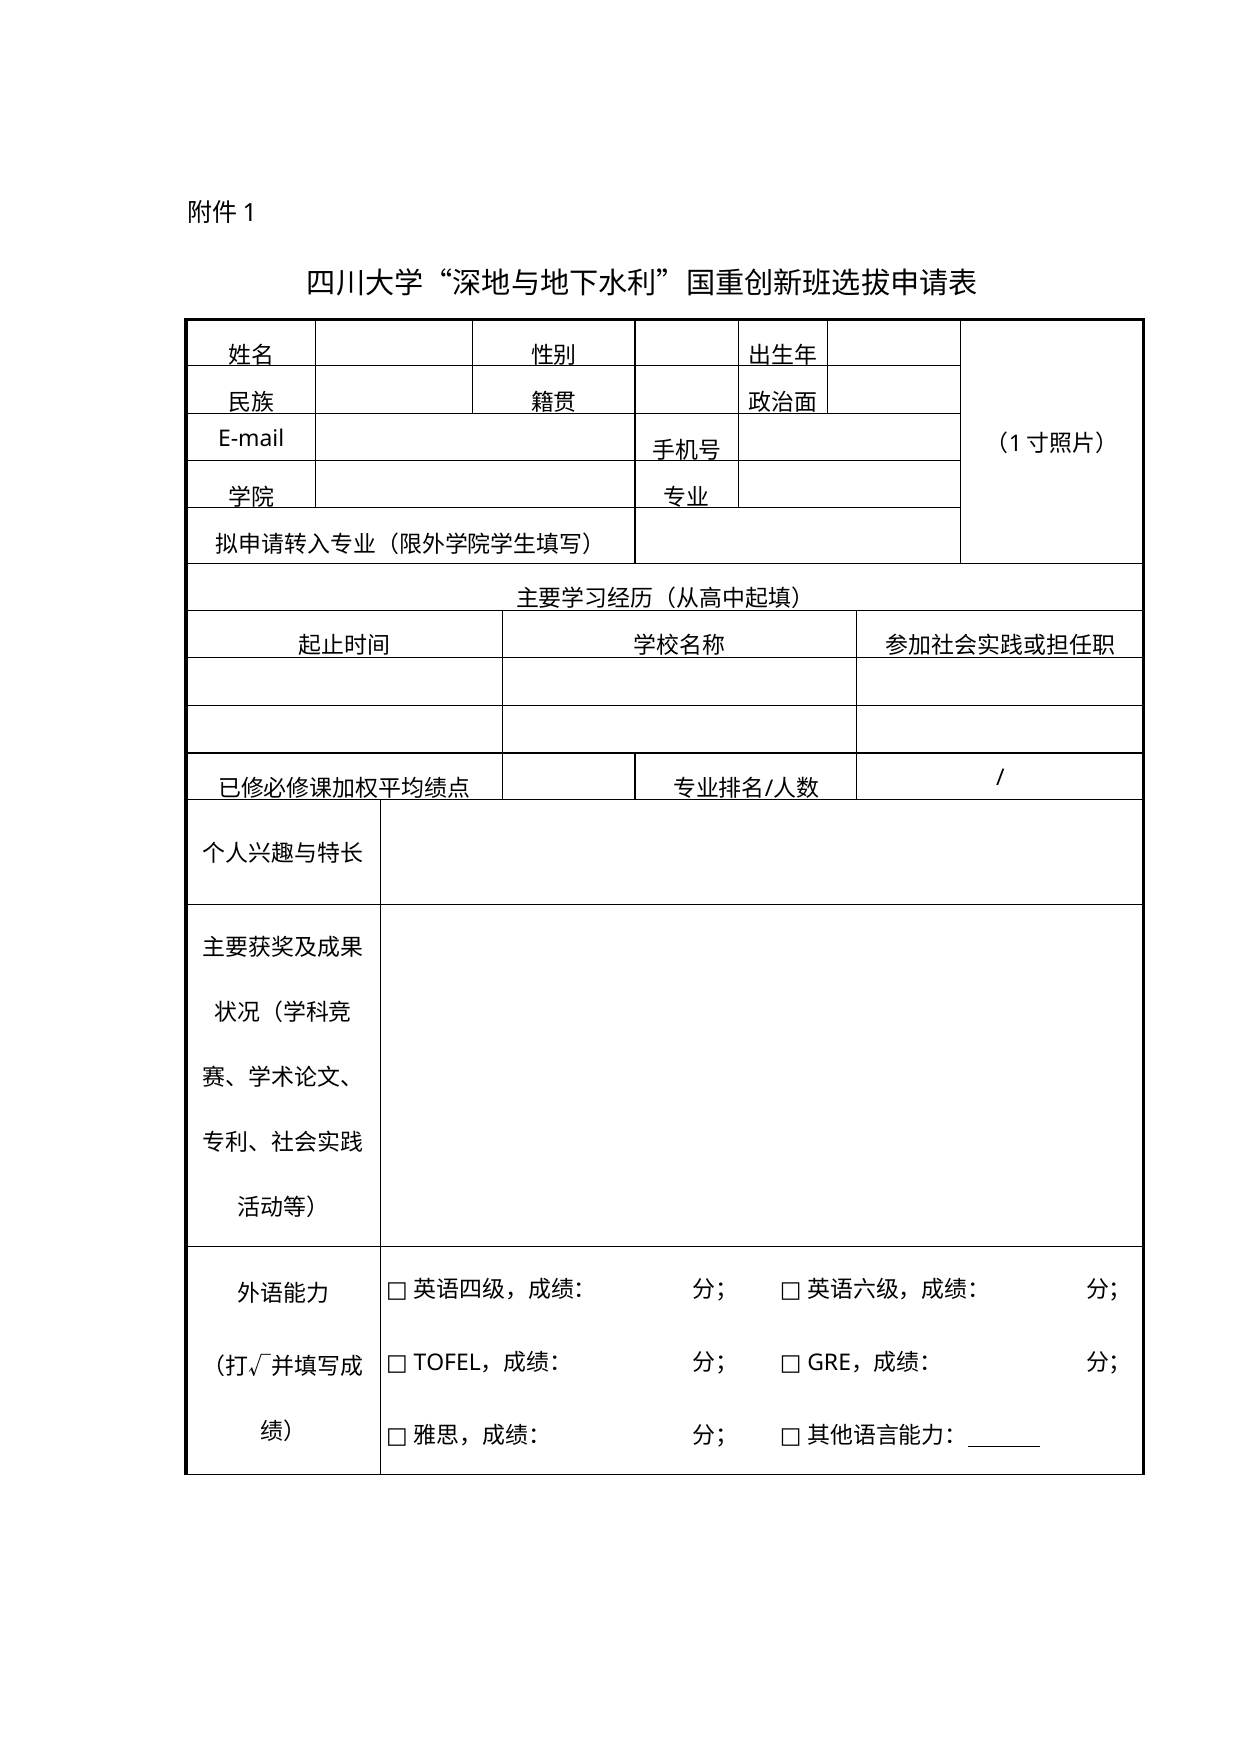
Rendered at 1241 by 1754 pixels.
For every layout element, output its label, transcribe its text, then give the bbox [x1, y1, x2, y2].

table_cell 外语能力 （打√并填写成绩） [188, 1247, 380, 1474]
table_cell [316, 461, 634, 507]
table_cell 手机号 [636, 414, 738, 460]
table_cell 主要获奖及成果状况（学科竞赛、学术论文、专利、社会实践活动等） [188, 905, 380, 1246]
table_cell 专业排名/人数 [636, 754, 856, 799]
table_cell 主要学习经历（从高中起填） [188, 564, 1142, 610]
table_cell E-mail [188, 414, 315, 460]
table_cell 个人兴趣与特长 [188, 800, 380, 903]
table_cell [381, 800, 1142, 903]
table_header [316, 321, 472, 365]
table_header （1寸照片） [961, 321, 1142, 563]
table_cell 已修必修课加权平均绩点 [188, 754, 502, 799]
table_cell [857, 658, 1142, 704]
text 四川大学“深地与地下水利”国重创新班选拔申请表 [231, 259, 1053, 302]
table_cell [739, 461, 960, 507]
table_cell [828, 366, 960, 413]
table_cell [188, 658, 502, 704]
table_cell 起止时间 [188, 611, 502, 657]
text 附件1 [187, 178, 1053, 243]
table_header [828, 321, 960, 365]
table_cell 参加社会实践或担任职务 [857, 611, 1142, 657]
table_cell [188, 706, 502, 752]
table_cell 政治面貌 [739, 366, 827, 413]
table_cell [739, 414, 960, 460]
table_header 性别 [473, 321, 634, 365]
table_cell 专业 [636, 461, 738, 507]
table_cell [316, 414, 634, 460]
table_cell 学院 [188, 461, 315, 507]
table_cell / [857, 754, 1142, 799]
table_cell [316, 366, 472, 413]
table_cell [503, 658, 856, 704]
table_header [636, 321, 738, 365]
table_cell [503, 754, 634, 799]
table_cell [503, 706, 856, 752]
table_cell 学校名称 [503, 611, 856, 657]
table_cell □ 英语四级，成绩： 分； □ 英语六级，成绩： 分； □ TOFEL，成绩： 分； □ GRE，成绩： 分； □ 雅思，成绩： 分； □ 其他语言能力： [381, 1247, 1142, 1474]
table_cell 籍贯 [473, 366, 634, 413]
table_cell 民族 [188, 366, 315, 413]
table_cell [381, 905, 1142, 1246]
table_cell [857, 706, 1142, 752]
table_cell [636, 366, 738, 413]
table_header 姓名 [188, 321, 315, 365]
table_cell [636, 508, 960, 563]
table_cell 拟申请转入专业（限外学院学生填写）【*】 [188, 508, 634, 563]
table_header 出生年月 [739, 321, 827, 365]
